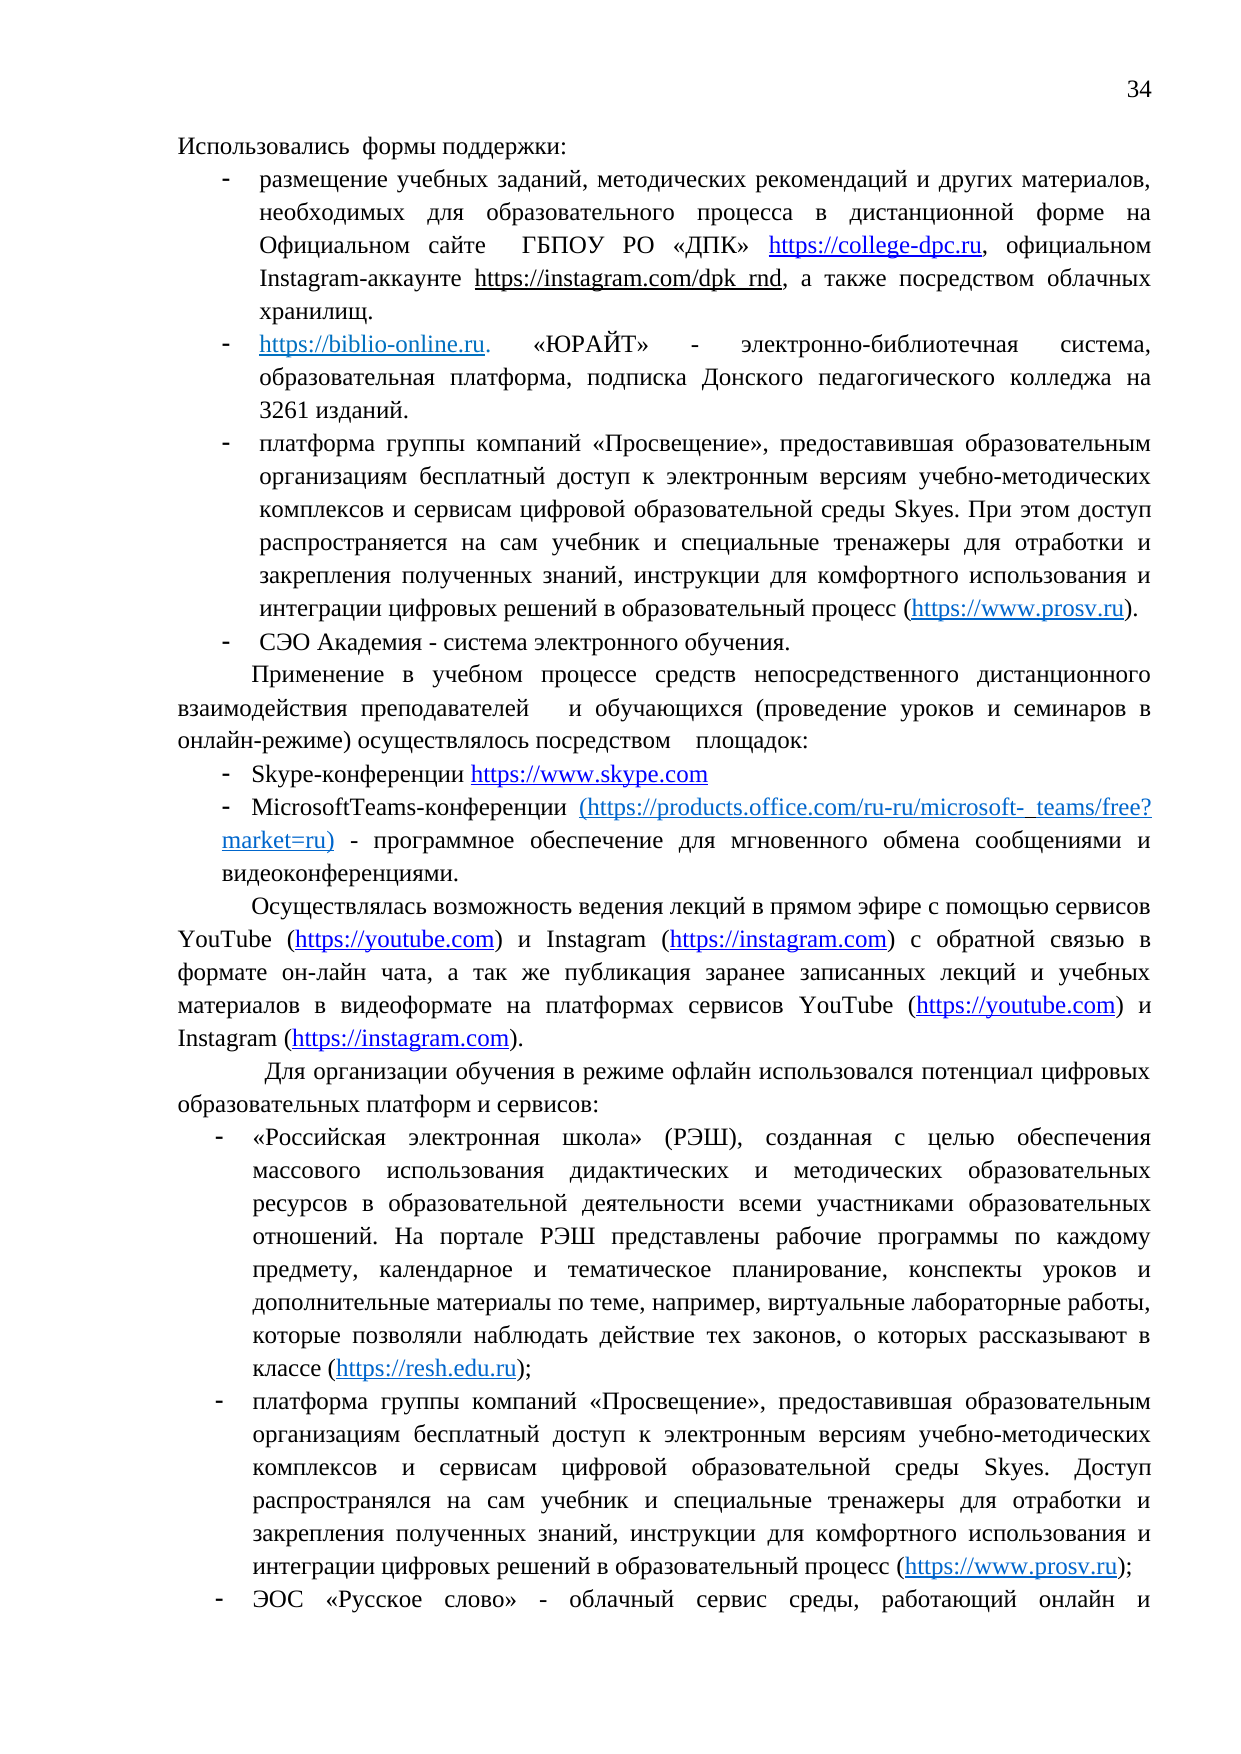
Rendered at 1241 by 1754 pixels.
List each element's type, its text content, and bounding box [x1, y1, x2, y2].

list MicrosoftTeams-конференции (https://products.office.com/ru-ru/microsoft- teams/free?market=ru) - программное обеспечение для мгновенного обмена сообщениями и видеоконференциями. [222, 792, 1152, 886]
list размещение учебных заданий, методических рекомендаций и других материалов, необходимых для образовательного процесса в дистанционной форме на Официальном сайте ГБПОУ РО «ДПК» https://college-dpc.ru, официальном Instagram-аккаунте https://instagram.com/dpk_rnd, а также посредством облачных хранилищ. [222, 164, 1152, 325]
list СЭО Академия - система электронного обучения. [222, 627, 1152, 655]
text Для организации обучения в режиме офлайн использовался потенциал цифровых образовательных платформ и сервисов: [177, 1056, 1152, 1118]
text Применение в учебном процессе средств непосредственного дистанционного взаимодействия преподавателей и обучающихся (проведение уроков и семинаров в онлайн-режиме) осуществлялось посредством площадок: [177, 659, 1152, 754]
list Skype-конференции https://www.skype.com [222, 759, 1152, 787]
text Использовались формы поддержки: [177, 131, 1152, 160]
text Осуществлялась возможность ведения лекций в прямом эфире с помощью сервисов YouTube (https://youtube.com) и Instagram (https://instagram.com) с обратной связью в формате он-лайн чата, а так же публикация заранее записанных лекций и учебных материалов в видеоформате на платформах сервисов YouTube (https://youtube.com) и Instagram (https://instagram.com). [177, 891, 1152, 1052]
list платформа группы компаний «Просвещение», предоставившая образовательным организациям бесплатный доступ к электронным версиям учебно-методических комплексов и сервисам цифровой образовательной среды Skyes. При этом доступ распространяется на сам учебник и специальные тренажеры для отработки и закрепления полученных знаний, инструкции для комфортного использования и интеграции цифровых решений в образовательный процесс (https://www.prosv.ru). [222, 428, 1152, 622]
list «Российская электронная школа» (РЭШ), созданная с целью обеспечения массового использования дидактических и методических образовательных ресурсов в образовательной деятельности всеми участниками образовательных отношений. На портале РЭШ представлены рабочие программы по каждому предмету, календарное и тематическое планирование, конспекты уроков и дополнительные материалы по теме, например, виртуальные лабораторные работы, которые позволяли наблюдать действие тех законов, о которых рассказывают в классе (https://resh.edu.ru); [215, 1122, 1152, 1382]
list платформа группы компаний «Просвещение», предоставившая образовательным организациям бесплатный доступ к электронным версиям учебно-методических комплексов и сервисам цифровой образовательной среды Skyes. Доступ распространялся на сам учебник и специальные тренажеры для отработки и закрепления полученных знаний, инструкции для комфортного использования и интеграции цифровых решений в образовательный процесс (https://www.prosv.ru); [215, 1386, 1152, 1580]
list https://biblio-online.ru. «ЮРАЙТ» - электронно-библиотечная система, образовательная платформа, подписка Донского педагогического колледжа на 3261 изданий. [222, 329, 1152, 424]
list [215, 1584, 1152, 1613]
